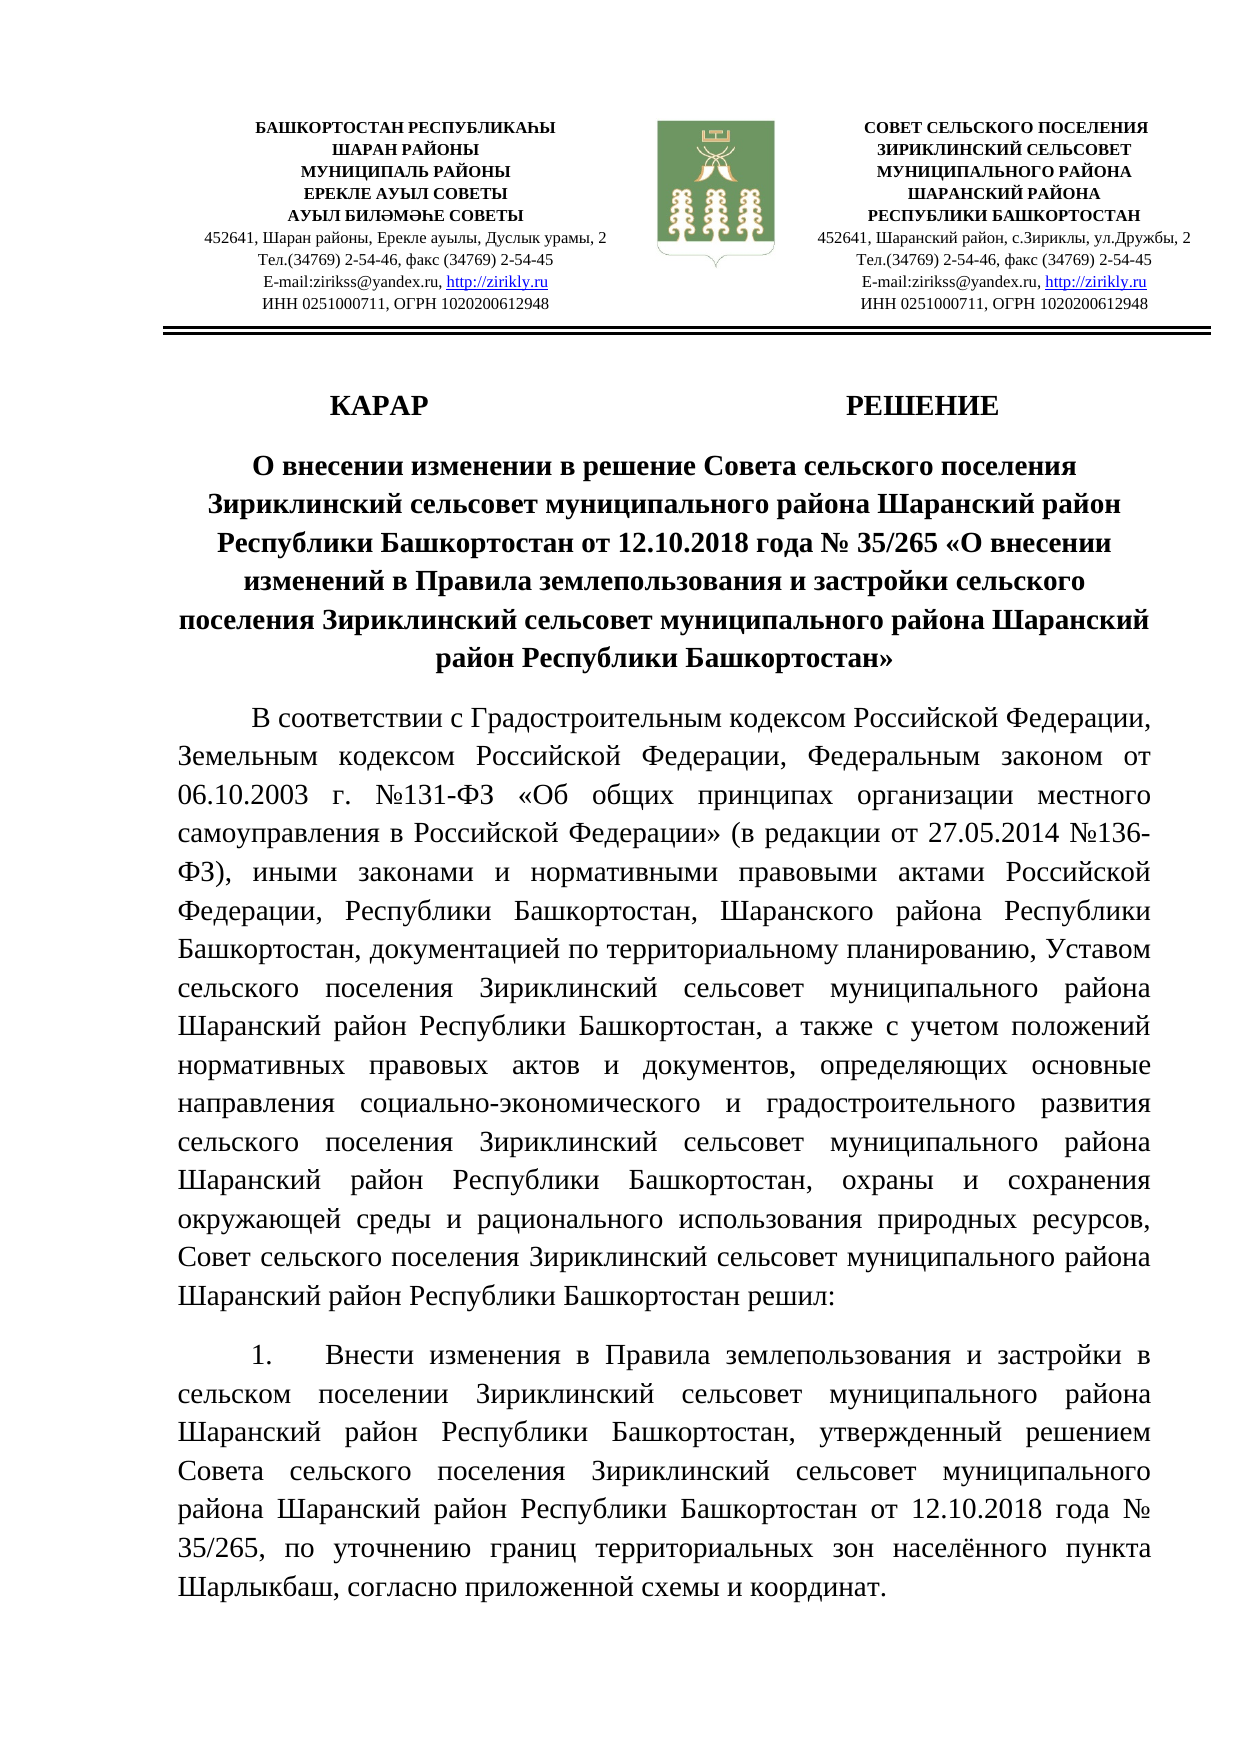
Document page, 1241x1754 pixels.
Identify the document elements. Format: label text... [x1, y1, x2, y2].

text В соответствии с Градостроительным кодексом Российской Федерации, Земельным кодексом Российской Федерации, Федеральным законом от 06.10.2003 г. №131-ФЗ «Об общих принципах организации местного самоуправления в Российской Федерации» (в редакции от 27.05.2014 №136-ФЗ), иными законами и нормативными правовыми актами Российской Федерации, Республики Башкортостан, Шаранского района Республики Башкортостан, документацией по территориальному планированию, Уставом сельского поселения Зириклинский сельсовет муниципального района Шаранский район Республики Башкортостан, а также с учетом положений нормативных правовых актов и документов, определяющих основные направления социально-экономического и градостроительного развития сельского поселения Зириклинский сельсовет муниципального района Шаранский район Республики Башкортостан, охраны и сохранения окружающей среды и рационального использования природных ресурсов, Совет сельского поселения Зириклинский сельсовет муниципального района Шаранский район Республики Башкортостан решил: [177, 700, 1152, 1312]
text О внесении изменении в решение Совета сельского поселения Зириклинский сельсовет муниципального района Шаранский район Республики Башкортостан от 12.10.2018 года № 35/265 «О внесении изменений в Правила землепользования и застройки сельского поселения Зириклинский сельсовет муниципального района Шаранский район Республики Башкортостан» [177, 448, 1152, 674]
text КАРАР РЕШЕНИЕ [177, 388, 1152, 422]
picture [655, 118, 776, 269]
table_header [648, 118, 797, 326]
list Внести изменения в Правила землепользования и застройки в сельском поселении Зириклинский сельсовет муниципального района Шаранский район Республики Башкортостан, утвержденный решением Совета сельского поселения Зириклинский сельсовет муниципального района Шаранский район Республики Башкортостан от 12.10.2018 года № 35/265, по уточнению границ территориальных зон населённого пункта Шарлыкбаш, согласно приложенной схемы и координат. [177, 1337, 1152, 1602]
table_header СОВЕТ СЕЛЬСКОГО ПОСЕЛЕНИЯ ЗИРИКЛИНСКИЙ СЕЛЬСОВЕТ МУНИЦИПАЛЬНОГО РАЙОНА ШАРАНСКИЙ РАЙОНА РЕСПУБЛИКИ БАШКОРТОСТАН 452641, Шаранский район, с.Зириклы, ул.Дружбы, 2 Тел.(34769) 2-54-46, факс (34769) 2-54-45 E-mail:zirikss@yandex.ru, http://zirikly.ru ИНН 0251000711, ОГРН 1020200612948 [797, 118, 1211, 326]
table_header БАШКОРТОСТАН РЕСПУБЛИКАҺЫ ШАРАН РАЙОНЫ МУНИЦИПАЛЬ РАЙОНЫ ЕРЕКЛЕ АУЫЛ СОВЕТЫ АУЫЛ БИЛӘМӘҺЕ СОВЕТЫ 452641, Шаран районы, Ерекле ауылы, Дуслык урамы, 2 Тел.(34769) 2-54-46, факс (34769) 2-54-45 E-mail:zirikss@yandex.ru, http://zirikly.ru ИНН 0251000711, ОГРН 1020200612948 [163, 118, 648, 326]
